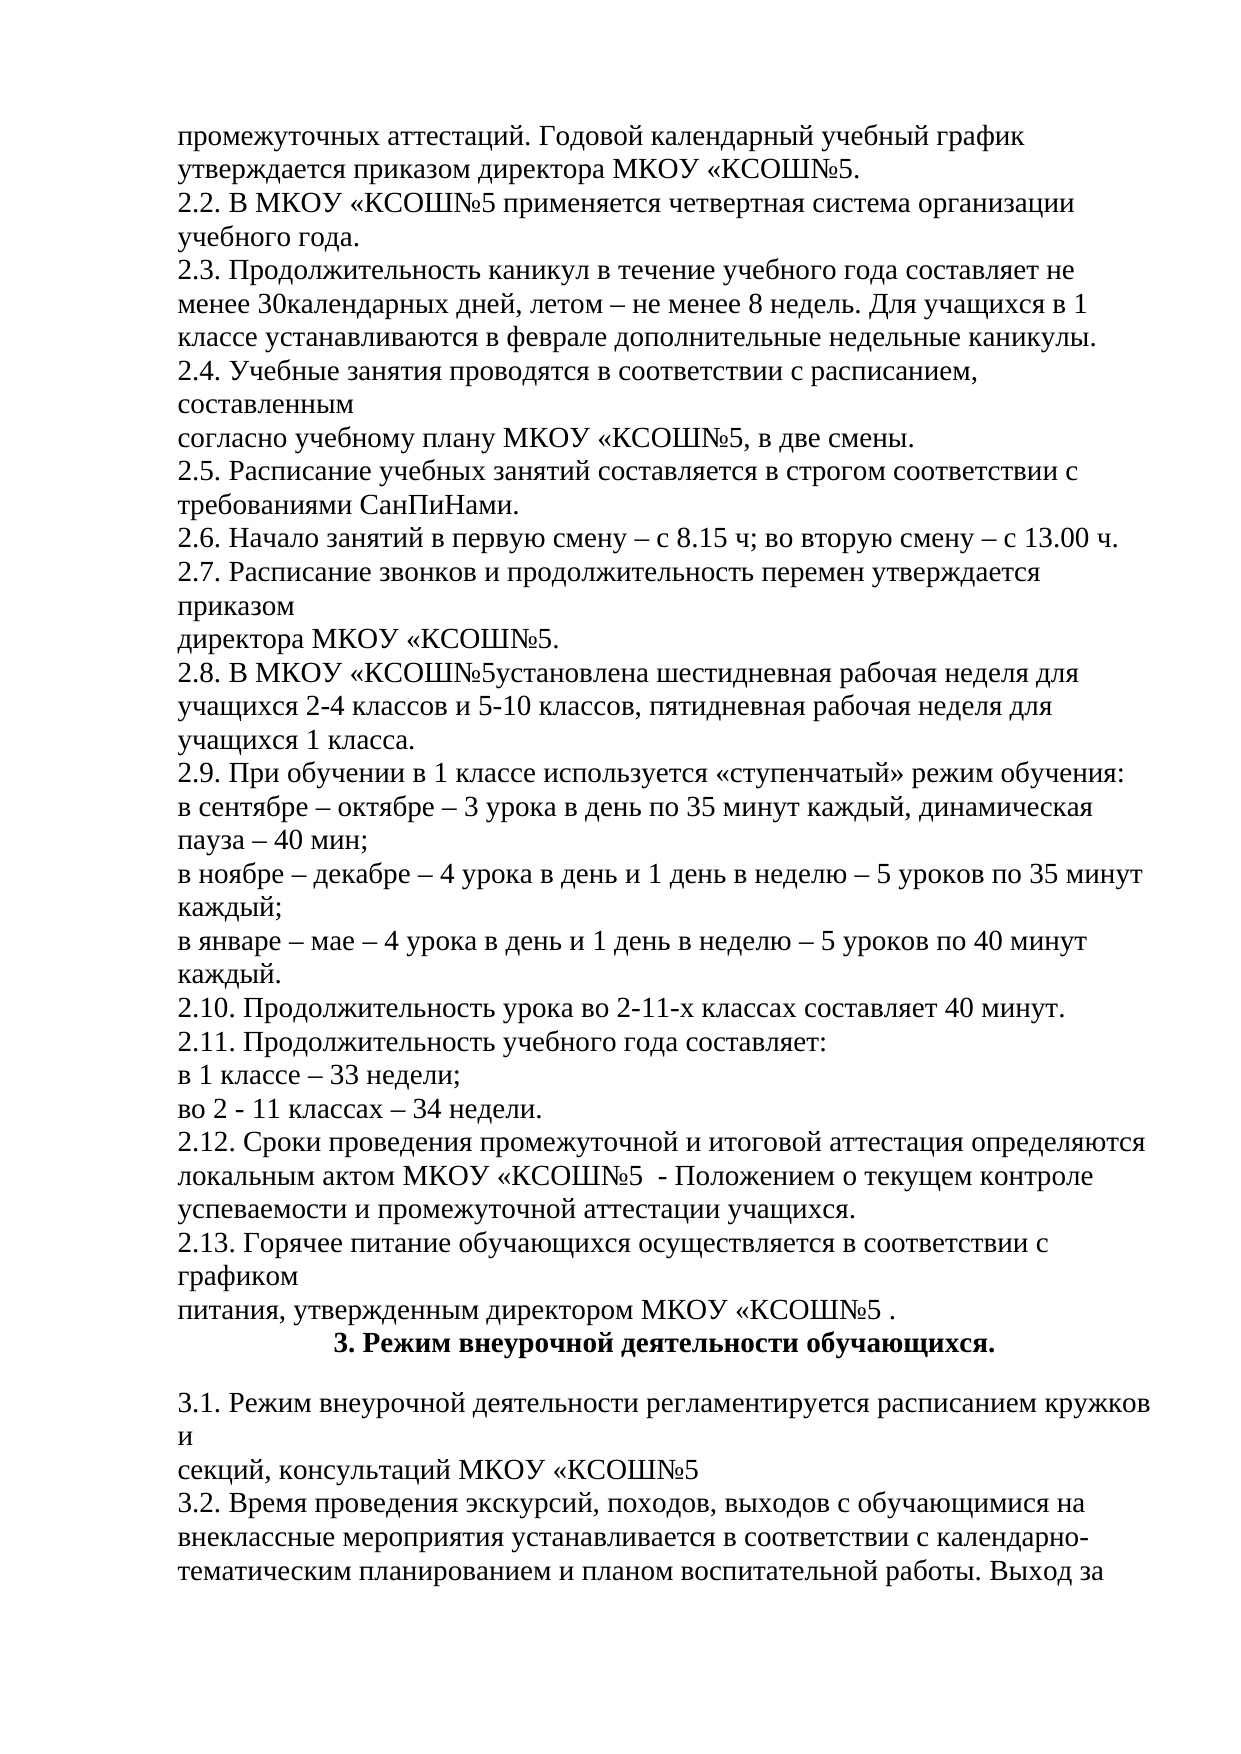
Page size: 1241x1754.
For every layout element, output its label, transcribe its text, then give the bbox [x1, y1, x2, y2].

text 2.5. Расписание учебных занятий составляется в строгом соответствии с [177, 453, 1152, 487]
text 2.10. Продолжительность урока во 2-11-х классах составляет 40 минут. [177, 990, 1152, 1024]
text питания, утвержденным директором МКОУ «КСОШ№5 . [177, 1292, 1152, 1326]
text локальным актом МКОУ «КСОШ№5 - Положением о текущем контроле успеваемости и промежуточной аттестации учащихся. [177, 1158, 1152, 1225]
text 2.7. Расписание звонков и продолжительность перемен утверждается приказом [177, 554, 1152, 621]
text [177, 1519, 1152, 1586]
text в сентябре – октябре – 3 урока в день по 35 минут каждый, динамическая пауза – 40 мин; [177, 789, 1152, 856]
text 3. Режим внеурочной деятельности обучающихся. [177, 1326, 1152, 1359]
text в ноябре – декабре – 4 урока в день и 1 день в неделю – 5 уроков по 35 минут каждый; [177, 856, 1152, 923]
text 2.11. Продолжительность учебного года составляет: [177, 1024, 1152, 1057]
text 2.12. Сроки проведения промежуточной и итоговой аттестация определяются [177, 1124, 1152, 1158]
text директора МКОУ «КСОШ№5. [177, 621, 1152, 655]
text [177, 118, 1152, 185]
text в 1 классе – 33 недели; [177, 1057, 1152, 1091]
text 3.1. Режим внеурочной деятельности регламентируется расписанием кружков и [177, 1385, 1152, 1452]
text 2.8. В МКОУ «КСОШ№5установлена шестидневная рабочая неделя для учащихся 2-4 классов и 5-10 классов, пятидневная рабочая неделя для учащихся 1 класса. [177, 655, 1152, 755]
text 2.9. При обучении в 1 классе используется «ступенчатый» режим обучения: [177, 755, 1152, 789]
text 2.3. Продолжительность каникул в течение учебного года составляет не менее 30календарных дней, летом – не менее 8 недель. Для учащихся в 1 классе устанавливаются в феврале дополнительные недельные каникулы. [177, 252, 1152, 353]
text 2.2. В МКОУ «КСОШ№5 применяется четвертная система организации учебного года. [177, 185, 1152, 252]
text в январе – мае – 4 урока в день и 1 день в неделю – 5 уроков по 40 минут каждый. [177, 923, 1152, 990]
text 2.6. Начало занятий в первую смену – с 8.15 ч; во вторую смену – с 13.00 ч. [177, 521, 1152, 554]
text требованиями СанПиНами. [177, 487, 1152, 521]
text 2.4. Учебные занятия проводятся в соответствии с расписанием, составленным [177, 353, 1152, 420]
text 2.13. Горячее питание обучающихся осуществляется в соответствии с графиком [177, 1225, 1152, 1292]
text во 2 - 11 классах – 34 недели. [177, 1091, 1152, 1124]
text секций, консультаций МКОУ «КСОШ№5 [177, 1452, 1152, 1486]
text согласно учебному плану МКОУ «КСОШ№5, в две смены. [177, 420, 1152, 453]
text 3.2. Время проведения экскурсий, походов, выходов с обучающимися на [177, 1486, 1152, 1519]
